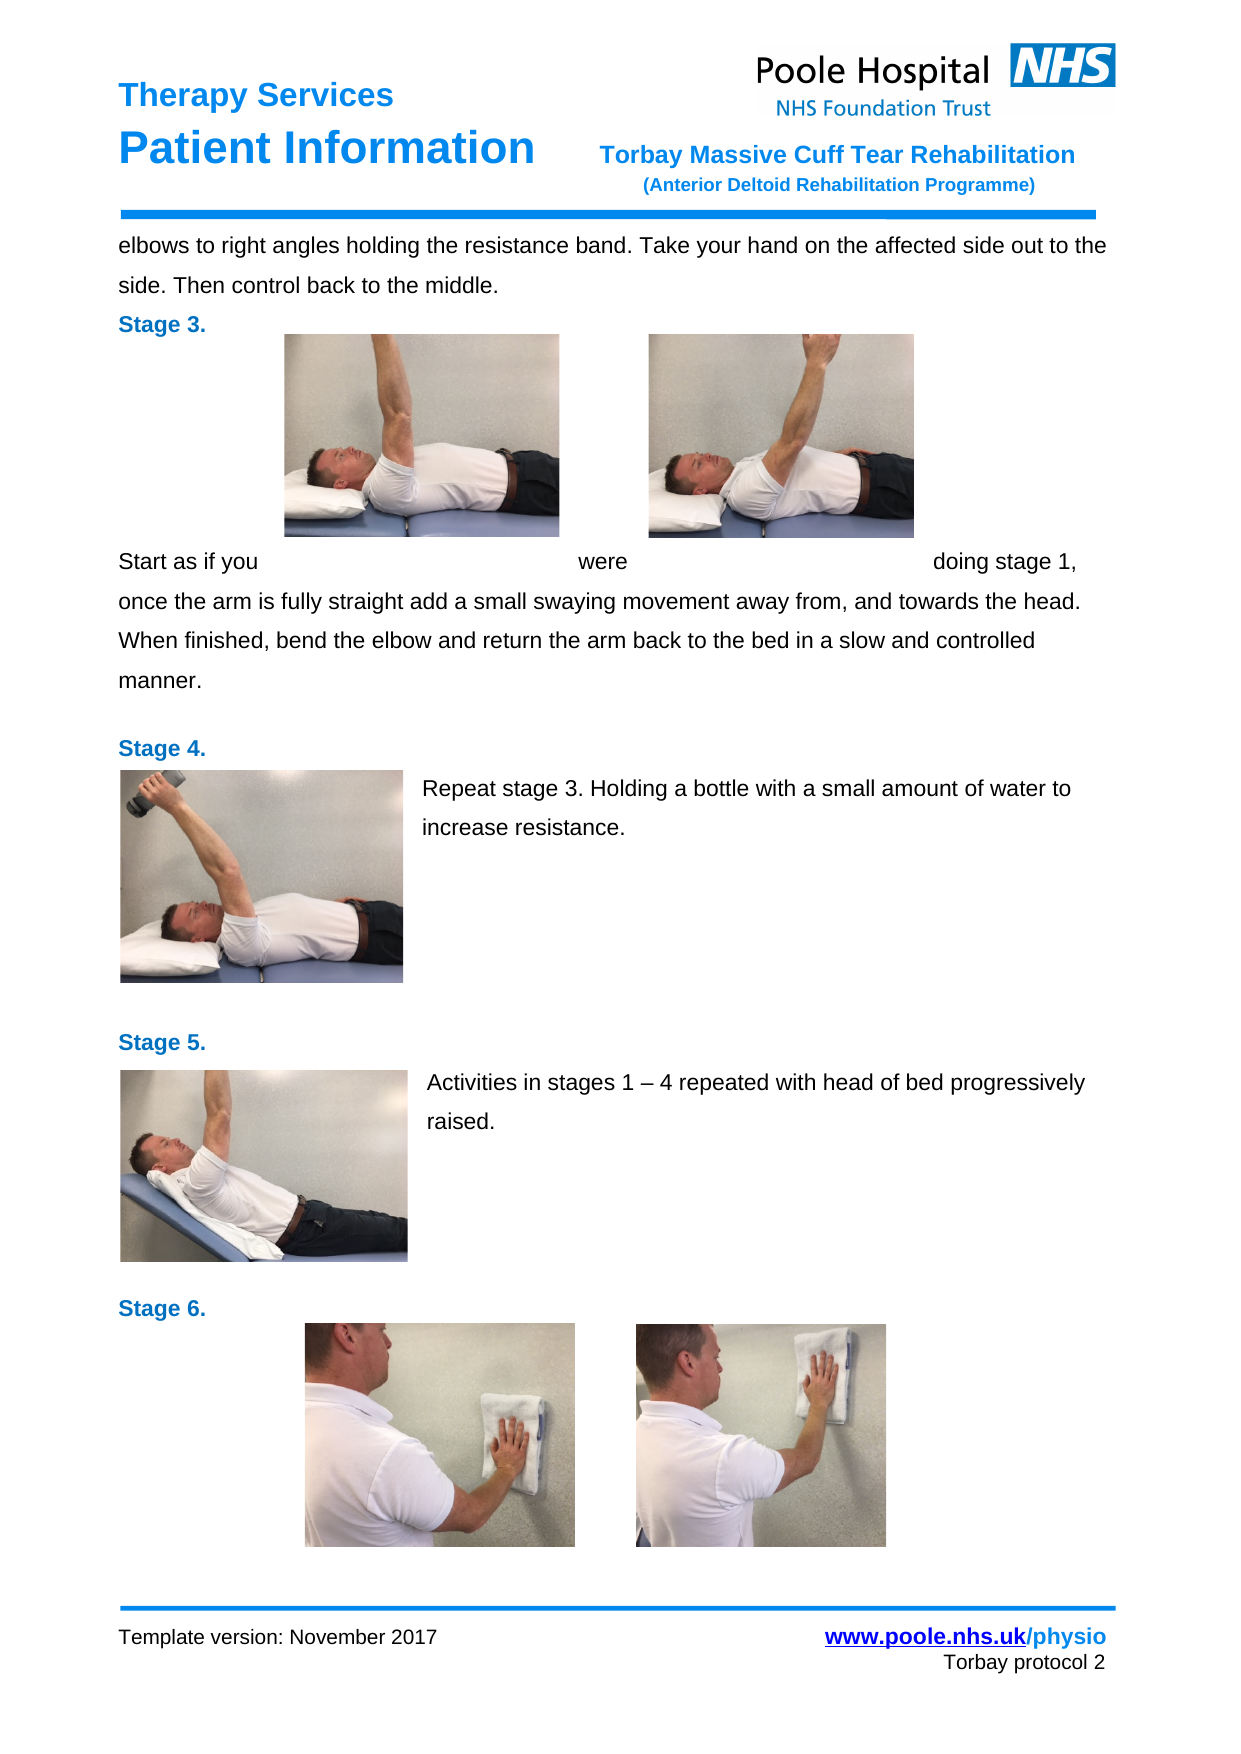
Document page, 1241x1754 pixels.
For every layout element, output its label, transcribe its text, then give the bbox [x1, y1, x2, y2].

text Stage 6. [118, 1295, 1107, 1321]
picture [648, 334, 914, 538]
picture [636, 1324, 886, 1547]
picture [304, 1323, 575, 1547]
text Stage 4. [118, 735, 1107, 761]
text Start as if you were doing stage 1, once the arm is fully straight add a small swaying movement away from, and towards the head. When finished, bend the elbow and return the arm back to the bed in a slow and controlled manner. [118, 548, 1107, 693]
text Repeat stage 3. Holding a bottle with a small amount of water to increase resistance. [404, 774, 1107, 840]
picture [757, 43, 1116, 116]
picture [120, 770, 404, 983]
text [118, 219, 1107, 298]
text Activities in stages 1 – 4 repeated with head of bed progressively raised. [118, 1069, 1107, 1135]
text Stage 3. [118, 311, 1107, 338]
text Stage 5. [118, 1029, 1107, 1056]
picture [120, 1070, 408, 1261]
picture [284, 334, 560, 537]
